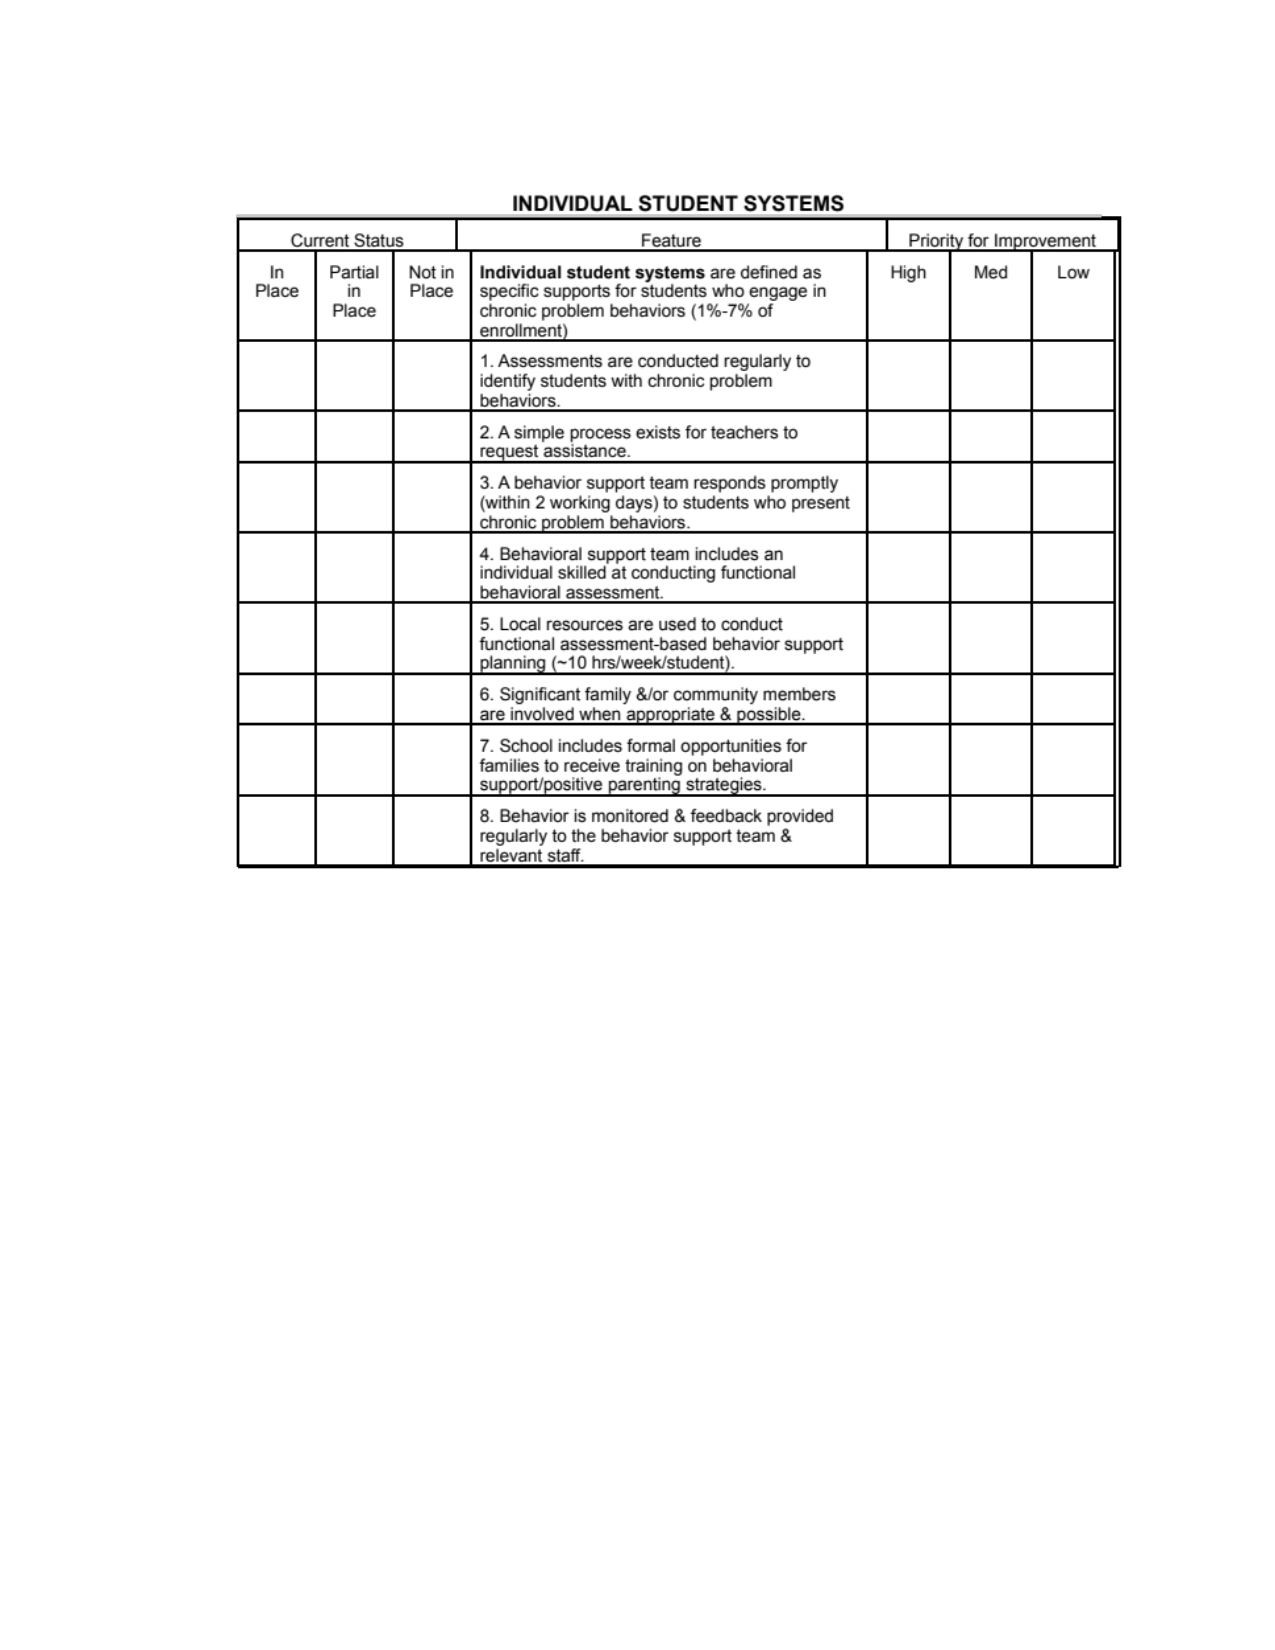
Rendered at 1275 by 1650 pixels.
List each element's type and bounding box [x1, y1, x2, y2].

table_cell [214, 179, 1136, 876]
